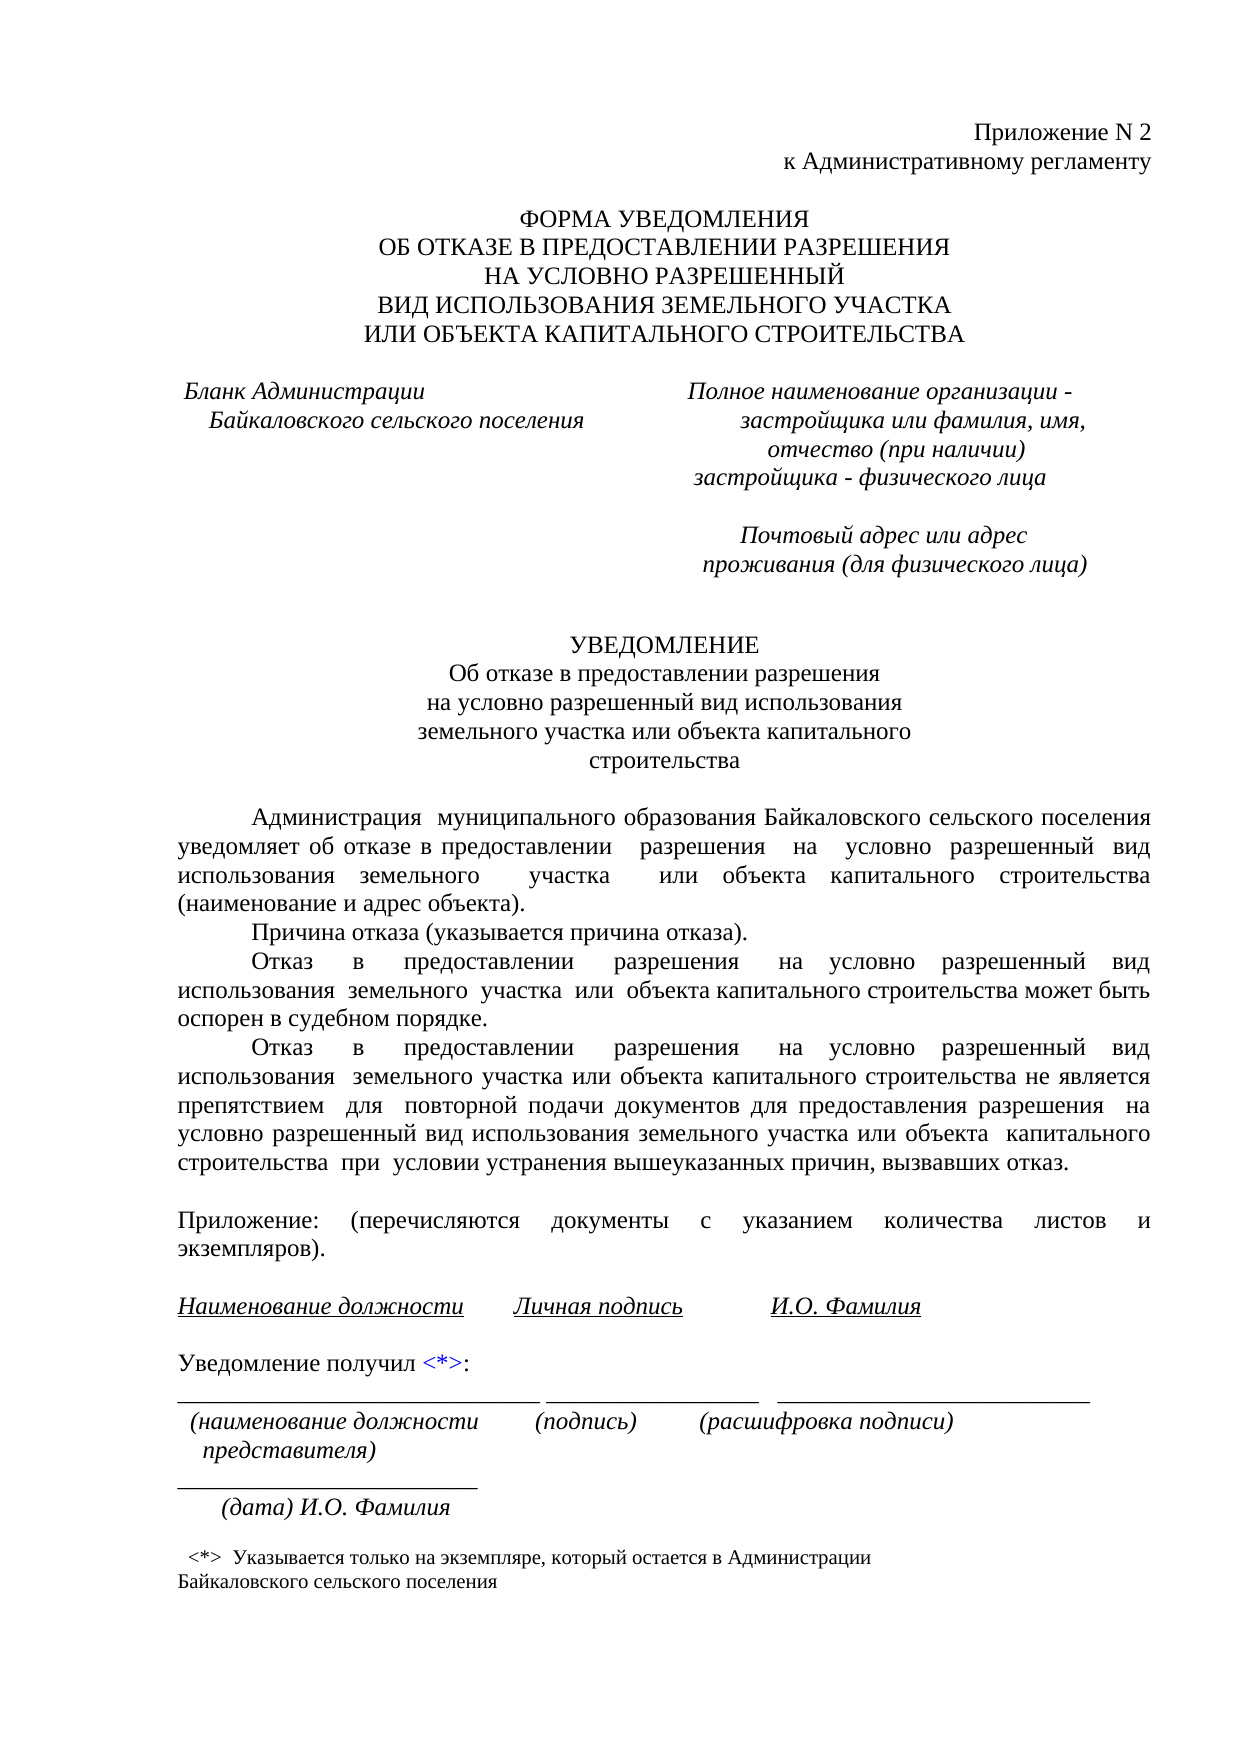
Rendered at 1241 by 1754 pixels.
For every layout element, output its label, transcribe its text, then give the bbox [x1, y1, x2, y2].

text НА УСЛОВНО РАЗРЕШЕННЫЙ [177, 261, 1152, 290]
text Администрация муниципального образования Байкаловского сельского поселения уведомляет об отказе в предоставлении разрешения на условно разрешенный вид использования земельного участка или объекта капитального строительства (наименование и адрес объекта). [177, 802, 1152, 917]
text проживания (для физического лица) [472, 549, 1152, 577]
text Байкаловского сельского поселения [177, 1569, 1152, 1593]
text _____________________________ _________________ _________________________ [177, 1377, 1152, 1406]
text ФОРМА УВЕДОМЛЕНИЯ [177, 204, 1152, 232]
text Почтовый адрес или адрес [177, 520, 1152, 549]
text строительства [177, 745, 1152, 773]
text Байкаловского сельского поселения застройщика или фамилия, имя, [177, 405, 1152, 434]
text Приложение N 2 [177, 117, 1152, 146]
text Приложение: (перечисляются документы с указанием количества листов и экземпляров). [177, 1205, 1152, 1262]
text <*> Указывается только на экземпляре, который остается в Администрации [177, 1545, 1152, 1569]
text ________________________ [177, 1463, 1152, 1492]
text (дата) И.О. Фамилия [177, 1492, 1152, 1521]
text ИЛИ ОБЪЕКТА КАПИТАЛЬНОГО СТРОИТЕЛЬСТВА [177, 319, 1152, 347]
text Отказ в предоставлении разрешения на условно разрешенный вид использования земельного участка или объекта капитального строительства может быть оспорен в судебном порядке. [177, 946, 1152, 1032]
text Наименование должности Личная подпись И.О. Фамилия [177, 1291, 1152, 1320]
text Отказ в предоставлении разрешения на условно разрешенный вид использования земельного участка или объекта капитального строительства не является препятствием для повторной подачи документов для предоставления разрешения на условно разрешенный вид использования земельного участка или объекта капитального строительства при условии устранения вышеуказанных причин, вызвавших отказ. [177, 1032, 1152, 1176]
text УВЕДОМЛЕНИЕ [177, 630, 1152, 658]
text Причина отказа (указывается причина отказа). [177, 917, 1152, 946]
text к Административному регламенту [177, 146, 1152, 175]
text ОБ ОТКАЗЕ В ПРЕДОСТАВЛЕНИИ РАЗРЕШЕНИЯ [177, 232, 1152, 261]
text ВИД ИСПОЛЬЗОВАНИЯ ЗЕМЕЛЬНОГО УЧАСТКА [177, 290, 1152, 319]
text Уведомление получил <*>: [177, 1348, 1152, 1377]
text Об отказе в предоставлении разрешения [177, 658, 1152, 687]
text земельного участка или объекта капитального [177, 716, 1152, 745]
text на условно разрешенный вид использования [177, 687, 1152, 716]
text (наименование должности (подпись) (расшифровка подписи) [177, 1406, 1152, 1435]
text Бланк Администрации Полное наименование организации - [177, 376, 1152, 405]
text отчество (при наличии) застройщика - физического лица [693, 434, 1152, 491]
text представителя) [177, 1435, 1152, 1463]
